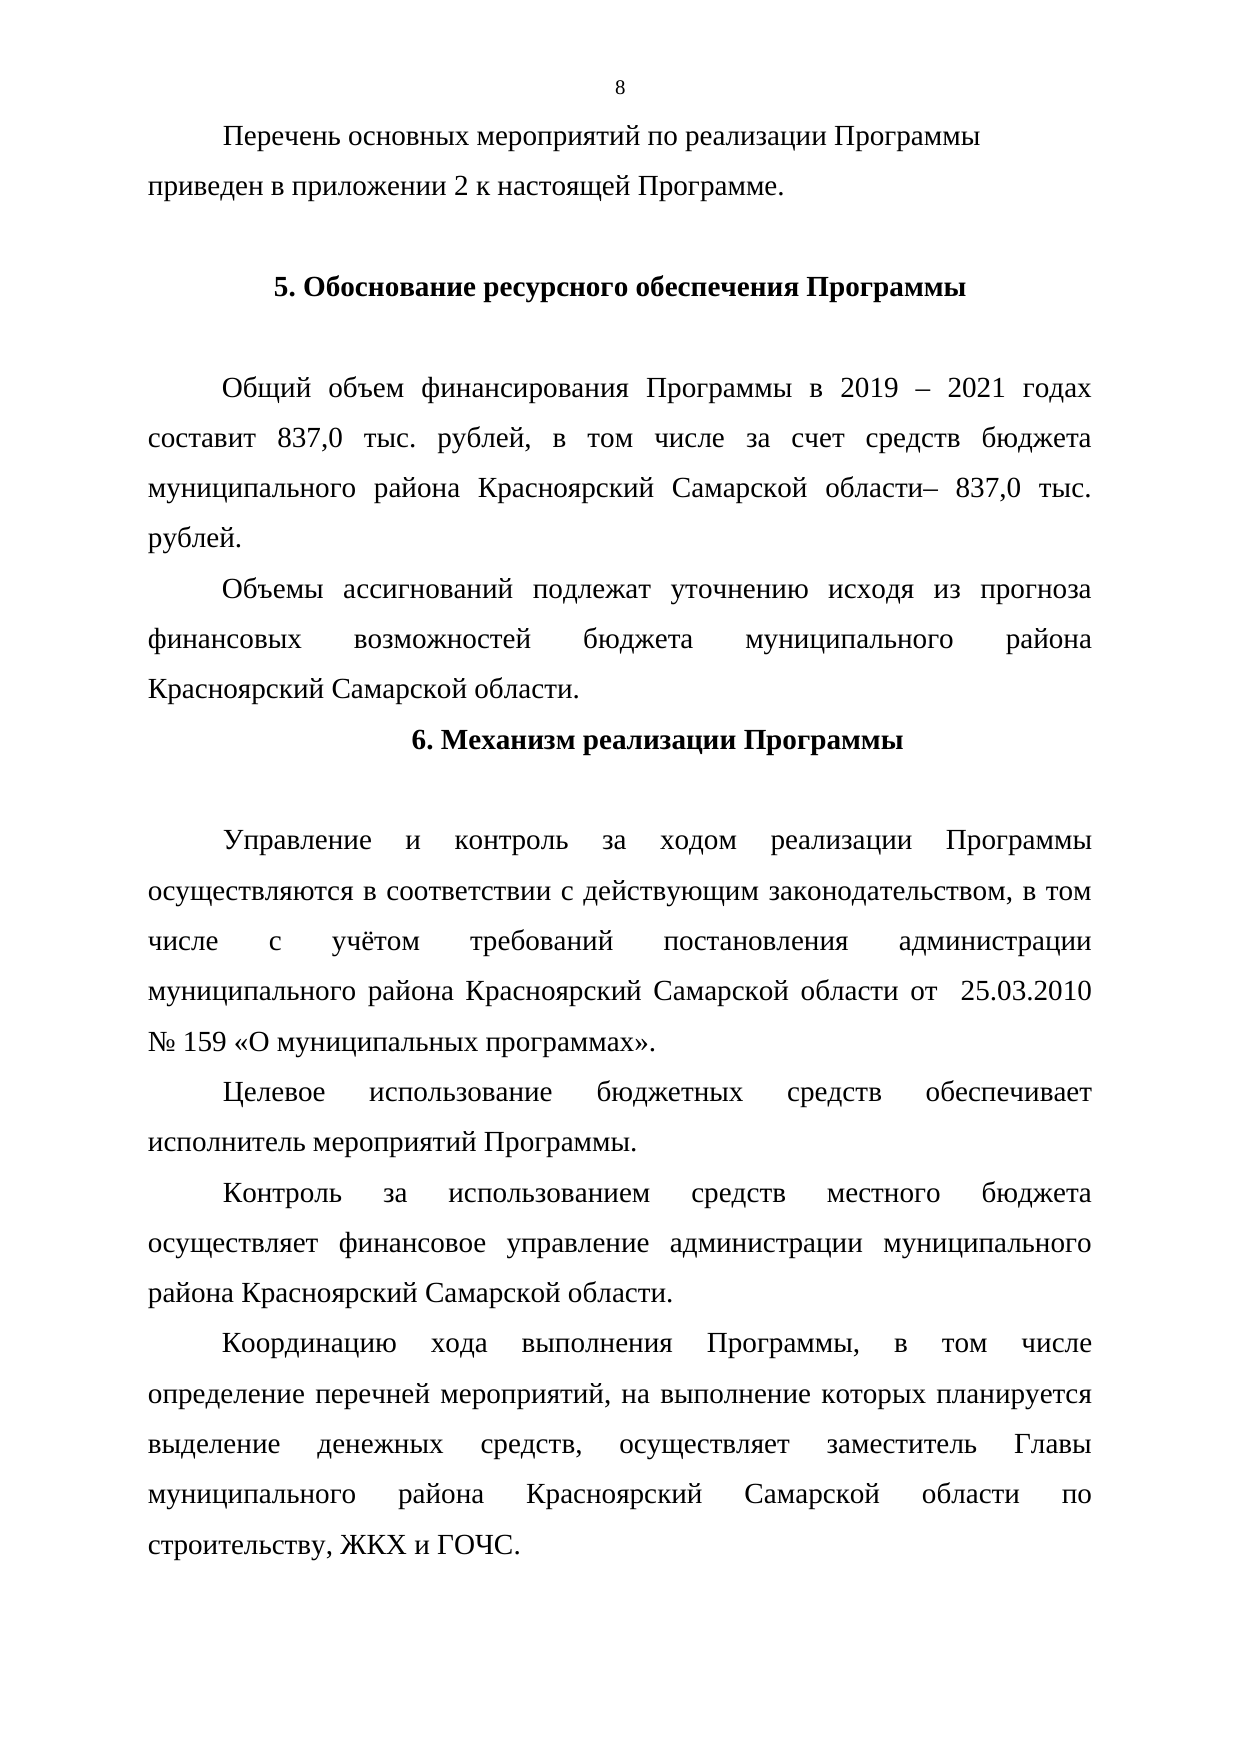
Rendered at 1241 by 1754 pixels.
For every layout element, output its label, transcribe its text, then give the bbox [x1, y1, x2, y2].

text 6. Механизм реализации Программы [223, 722, 1092, 755]
text Контроль за использованием средств местного бюджета осуществляет финансовое управление администрации муниципального района Красноярский Самарской области. [148, 1175, 1092, 1309]
text Общий объем финансирования Программы в 2019 – 2021 годах составит 837,0 тыс. рублей, в том числе за счет средств бюджета муниципального района Красноярский Самарской области– 837,0 тыс. рублей. [148, 370, 1092, 554]
text Координацию хода выполнения Программы, в том числе определение перечней мероприятий, на выполнение которых планируется выделение денежных средств, осуществляет заместитель Главы муниципального района Красноярский Самарской области по строительству, ЖКХ и ГОЧС. [148, 1326, 1092, 1560]
text Объемы ассигнований подлежат уточнению исходя из прогноза финансовых возможностей бюджета муниципального района Красноярский Самарской области. [148, 571, 1092, 705]
text Управление и контроль за ходом реализации Программы осуществляются в соответствии с действующим законодательством, в том числе с учётом требований постановления администрации муниципального района Красноярский Самарской области от 25.03.2010 № 159 «О муниципальных программах». [148, 822, 1092, 1057]
text Целевое использование бюджетных средств обеспечивает исполнитель мероприятий Программы. [148, 1074, 1092, 1158]
text Перечень основных мероприятий по реализации Программы приведен в приложении 2 к настоящей Программе. [148, 118, 1092, 202]
text 5. Обоснование ресурсного обеспечения Программы [148, 269, 1092, 303]
